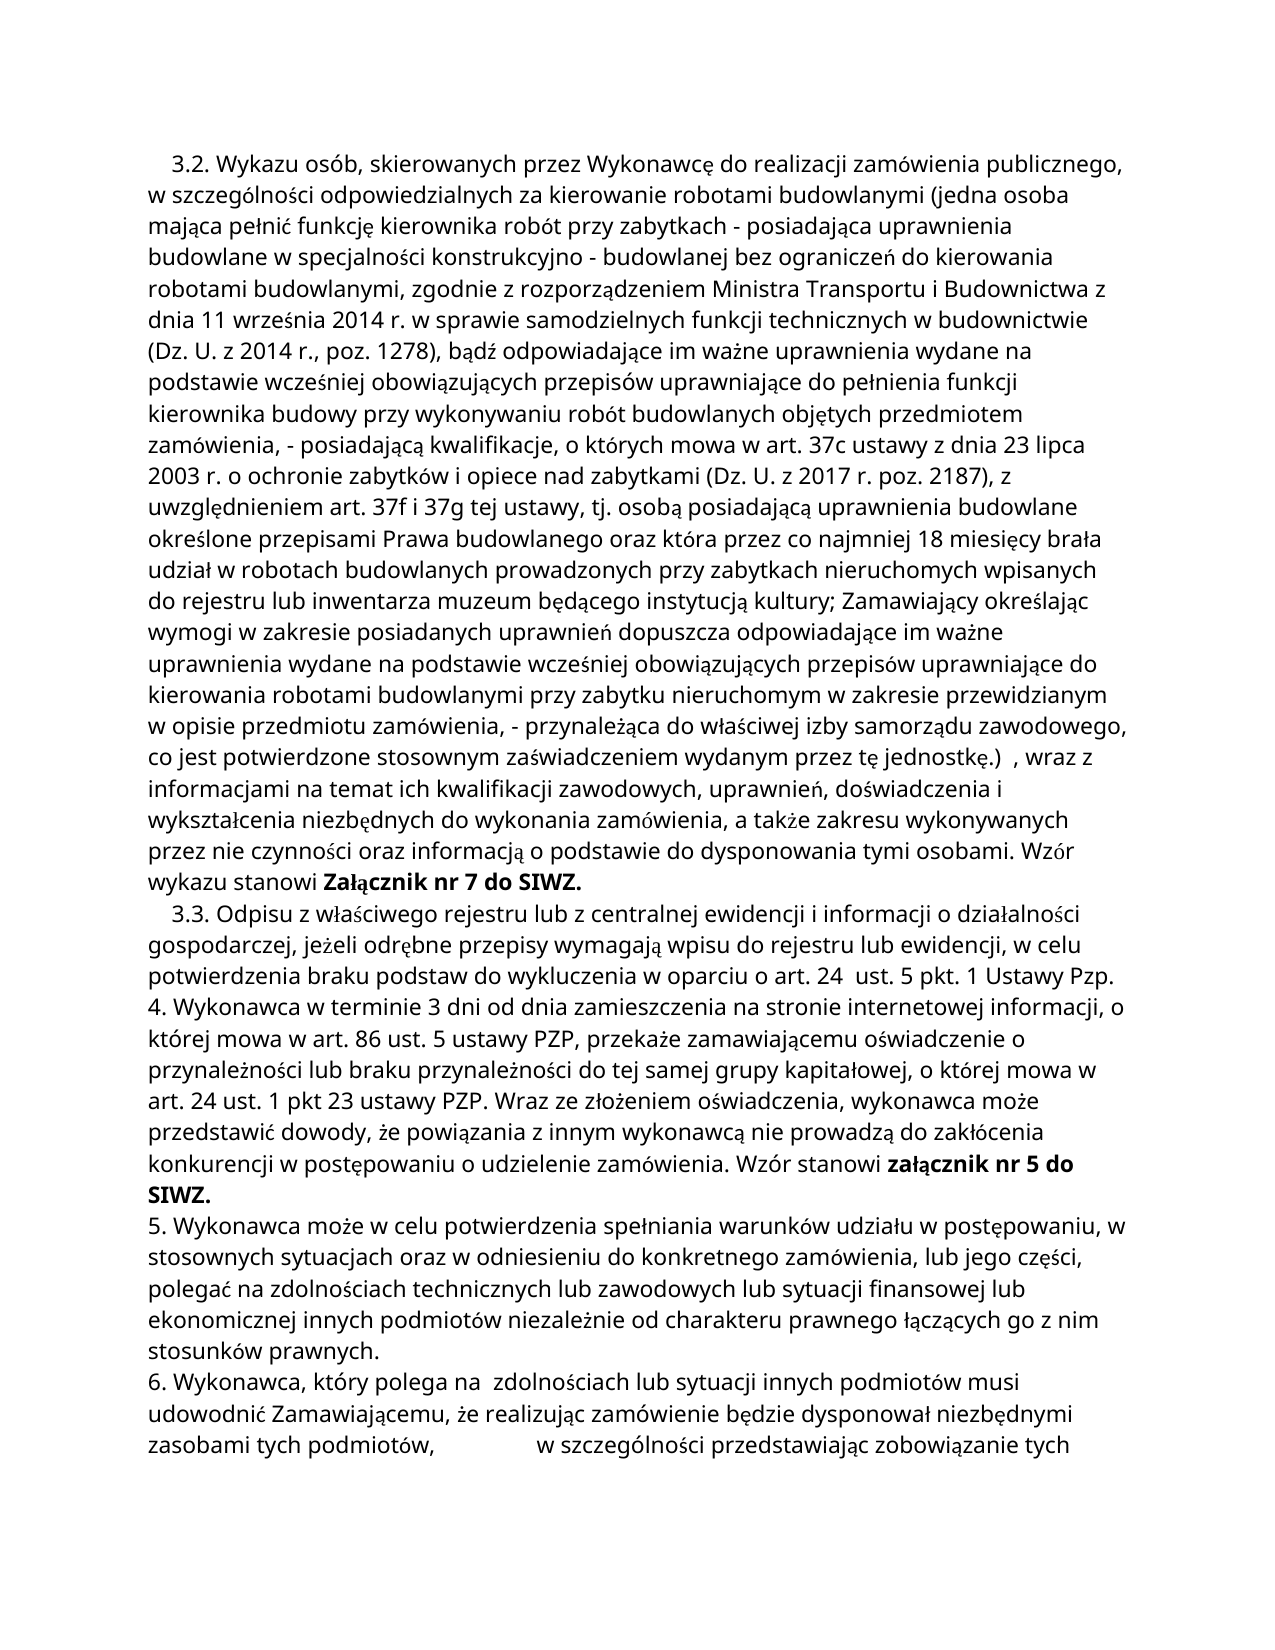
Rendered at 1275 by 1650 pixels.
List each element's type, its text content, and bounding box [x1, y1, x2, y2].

text 3.2. Wykazu osób, skierowanych przez Wykonawcę do realizacji zamówienia publicznego, w szczególności odpowiedzialnych za kierowanie robotami budowlanymi (jedna osoba mająca pełnić funkcję kierownika robót przy zabytkach - posiadająca uprawnienia budowlane w specjalności konstrukcyjno - budowlanej bez ograniczeń do kierowania robotami budowlanymi, zgodnie z rozporządzeniem Ministra Transportu i Budownictwa z dnia 11 września 2014 r. w sprawie samodzielnych funkcji technicznych w budownictwie (Dz. U. z 2014 r., poz. 1278), bądź odpowiadające im ważne uprawnienia wydane na podstawie wcześniej obowiązujących przepisów uprawniające do pełnienia funkcji kierownika budowy przy wykonywaniu robót budowlanych objętych przedmiotem zamówienia, - posiadającą kwalifikacje, o których mowa w art. 37c ustawy z dnia 23 lipca 2003 r. o ochronie zabytków i opiece nad zabytkami (Dz. U. z 2017 r. poz. 2187), z uwzględnieniem art. 37f i 37g tej ustawy, tj. osobą posiadającą uprawnienia budowlane określone przepisami Prawa budowlanego oraz która przez co najmniej 18 miesięcy brała udział w robotach budowlanych prowadzonych przy zabytkach nieruchomych wpisanych do rejestru lub inwentarza muzeum będącego instytucją kultury; Zamawiający określając wymogi w zakresie posiadanych uprawnień dopuszcza odpowiadające im ważne uprawnienia wydane na podstawie wcześniej obowiązujących przepisów uprawniające do kierowania robotami budowlanymi przy zabytku nieruchomym w zakresie przewidzianym w opisie przedmiotu zamówienia, - przynależąca do właściwej izby samorządu zawodowego, co jest potwierdzone stosownym zaświadczeniem wydanym przez tę jednostkę.) , wraz z informacjami na temat ich kwalifikacji zawodowych, uprawnień, doświadczenia i wykształcenia niezbędnych do wykonania zamówienia, a także zakresu wykonywanych przez nie czynności oraz informacją o podstawie do dysponowania tymi osobami. Wzór wykazu stanowi Załącznik nr 7 do SIWZ. [148, 148, 1127, 898]
text 4. Wykonawca w terminie 3 dni od dnia zamieszczenia na stronie internetowej informacji, o której mowa w art. 86 ust. 5 ustawy PZP, przekaże zamawiającemu oświadczenie o przynależności lub braku przynależności do tej samej grupy kapitałowej, o której mowa w art. 24 ust. 1 pkt 23 ustawy PZP. Wraz ze złożeniem oświadczenia, wykonawca może przedstawić dowody, że powiązania z innym wykonawcą nie prowadzą do zakłócenia konkurencji w postępowaniu o udzielenie zamówienia. Wzór stanowi załącznik nr 5 do SIWZ. [148, 991, 1127, 1210]
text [148, 1366, 1127, 1460]
text 5. Wykonawca może w celu potwierdzenia spełniania warunków udziału w postępowaniu, w stosownych sytuacjach oraz w odniesieniu do konkretnego zamówienia, lub jego części, polegać na zdolnościach technicznych lub zawodowych lub sytuacji finansowej lub ekonomicznej innych podmiotów niezależnie od charakteru prawnego łączących go z nim stosunków prawnych. [148, 1210, 1127, 1366]
text 3.3. Odpisu z właściwego rejestru lub z centralnej ewidencji i informacji o działalności gospodarczej, jeżeli odrębne przepisy wymagają wpisu do rejestru lub ewidencji, w celu potwierdzenia braku podstaw do wykluczenia w oparciu o art. 24 ust. 5 pkt. 1 Ustawy Pzp. [148, 898, 1127, 991]
